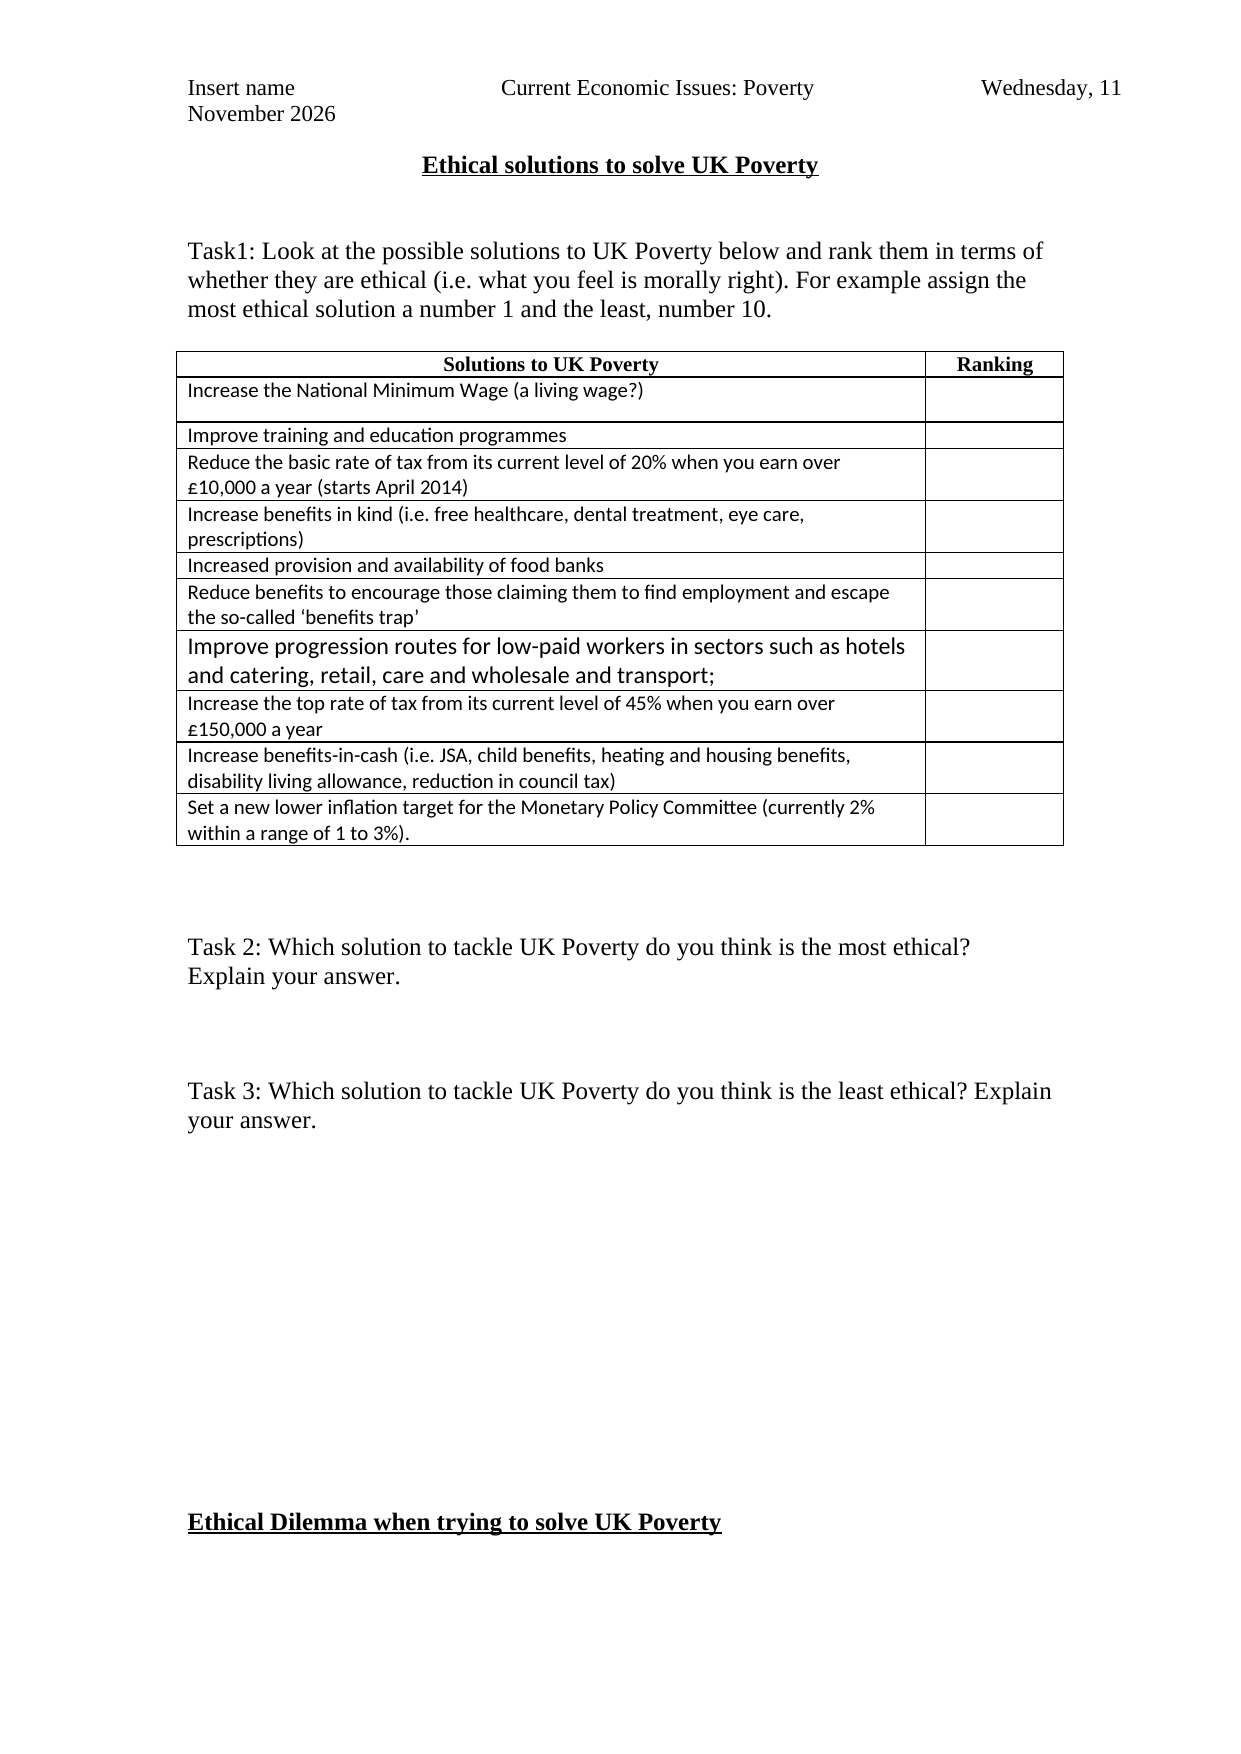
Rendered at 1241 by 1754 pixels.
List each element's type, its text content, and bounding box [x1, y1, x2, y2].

table_cell Increase the top rate of tax from its current level of 45% when you earn over £150,000 a year [177, 691, 925, 741]
table_cell [926, 378, 1063, 421]
table_cell [926, 423, 1063, 448]
table_cell Reduce benefits to encourage those claiming them to find employment and escape the so-called ‘benefits trap’ [177, 579, 925, 630]
table_cell [926, 631, 1063, 689]
table_cell [926, 579, 1063, 630]
table_cell Improve progression routes for low-paid workers in sectors such as hotels and catering, retail, care and wholesale and transport; [177, 631, 925, 689]
table_cell [926, 691, 1063, 741]
table_cell Increase benefits-in-cash (i.e. JSA, child benefits, heating and housing benefits, disability living allowance, reduction in council tax) [177, 743, 925, 793]
table_cell Increase the National Minimum Wage (a living wage?) [177, 378, 925, 421]
table_cell [926, 794, 1063, 845]
table_header Solutions to UK Poverty [177, 352, 925, 376]
table_cell Increase benefits in kind (i.e. free healthcare, dental treatment, eye care, prescriptions) [177, 501, 925, 552]
table_header Ranking [926, 352, 1063, 376]
text Task1: Look at the possible solutions to UK Poverty below and rank them in terms of whether they are ethical (i.e. what you feel is morally right). For example assign the most ethical solution a number 1 and the least, number 10. [187, 236, 1053, 322]
table_cell [926, 501, 1063, 552]
table_cell Increased provision and availability of food banks [177, 553, 925, 578]
table_cell [926, 743, 1063, 793]
text Task 3: Which solution to tackle UK Poverty do you think is the least ethical? Explain your answer. [187, 1076, 1053, 1134]
text Ethical Dilemma when trying to solve UK Poverty [187, 1507, 1053, 1536]
text Ethical solutions to solve UK Poverty [187, 150, 1053, 179]
table_cell Improve training and education programmes [177, 423, 925, 448]
text Task 2: Which solution to tackle UK Poverty do you think is the most ethical? Explain your answer. [187, 932, 1053, 990]
table_cell [926, 449, 1063, 500]
table_cell Reduce the basic rate of tax from its current level of 20% when you earn over £10,000 a year (starts April 2014) [177, 449, 925, 500]
table_cell Set a new lower inflation target for the Monetary Policy Committee (currently 2% within a range of 1 to 3%). [177, 794, 925, 845]
table_cell [926, 553, 1063, 578]
